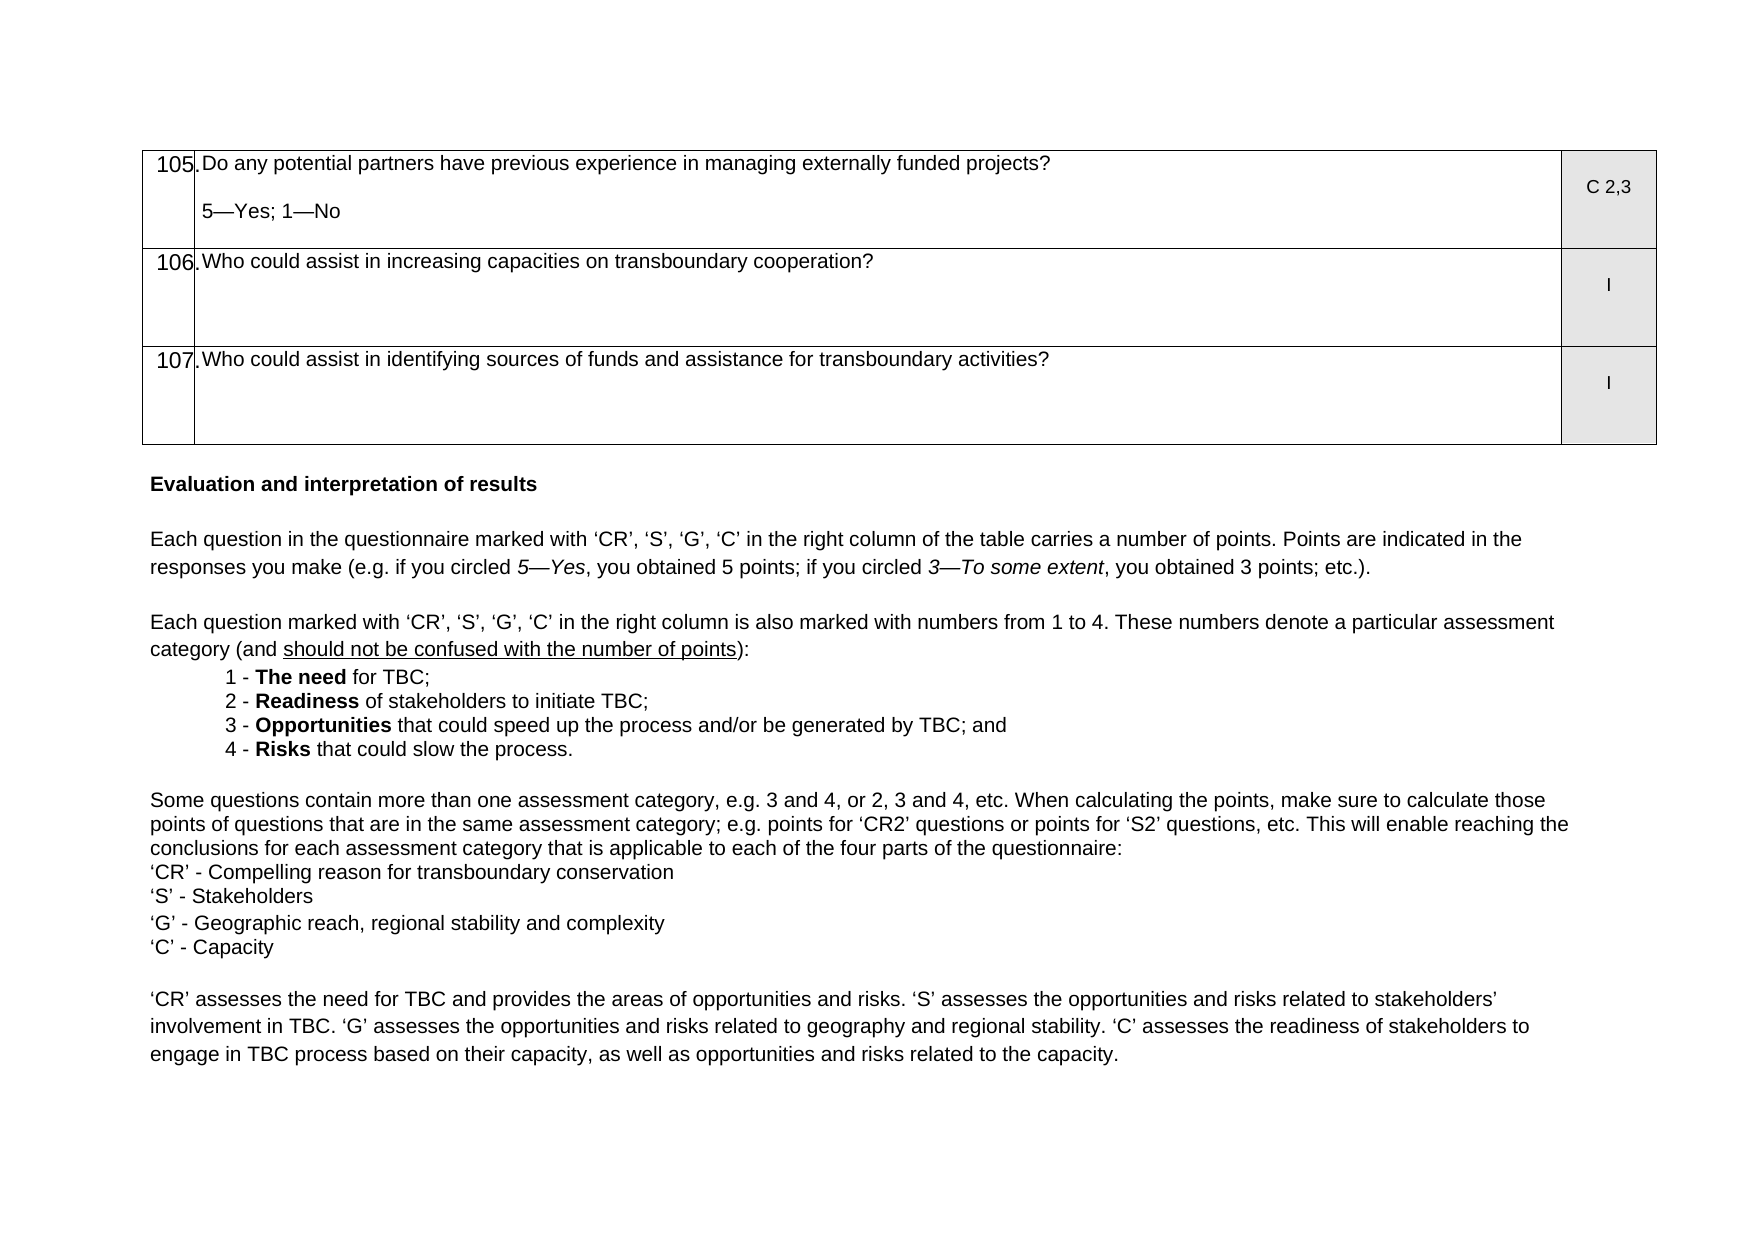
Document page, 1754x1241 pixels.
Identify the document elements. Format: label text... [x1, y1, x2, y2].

text Each question marked with ‘CR’, ‘S’, ‘G’, ‘C’ in the right column is also marked with numbers from 1 to 4. These numbers denote a particular assessment category (and should not be confused with the number of points): [150, 609, 1604, 661]
table_cell I [1562, 249, 1656, 346]
text Each question in the questionnaire marked with ‘CR’, ‘S’, ‘G’, ‘C’ in the right column of the table carries a number of points. Points are indicated in the responses you make (e.g. if you circled 5―Yes, you obtained 5 points; if you circled 3―To some extent, you obtained 3 points; etc.). [150, 527, 1604, 578]
table_cell Do any potential partners have previous experience in managing externally funded projects? 5―Yes; 1―No [195, 151, 1561, 248]
text 3 - Opportunities that could speed up the process and/or be generated by TBC; and [225, 712, 1604, 736]
text 4 - Risks that could slow the process. [225, 736, 1604, 760]
table_cell I [1562, 347, 1656, 443]
table_cell [143, 347, 194, 443]
table_cell [143, 151, 194, 248]
text 1 - The need for TBC; [225, 664, 1604, 688]
text Evaluation and interpretation of results [150, 472, 1604, 496]
text ‘C’ - Capacity [150, 935, 1604, 959]
table_cell Who could assist in identifying sources of funds and assistance for transboundary activities? [195, 347, 1561, 443]
text ‘CR’ - Compelling reason for transboundary conservation [150, 860, 1604, 884]
text ‘S’ - Stakeholders [150, 884, 1604, 908]
text ‘G’ - Geographic reach, regional stability and complexity [150, 911, 1604, 935]
text ‘CR’ assesses the need for TBC and provides the areas of opportunities and risks. ‘S’ assesses the opportunities and risks related to stakeholders’ involvement in TBC. ‘G’ assesses the opportunities and risks related to geography and regional stability. ‘C’ assesses the readiness of stakeholders to engage in TBC process based on their capacity, as well as opportunities and risks related to the capacity. [150, 987, 1604, 1066]
text 2 - Readiness of stakeholders to initiate TBC; [225, 688, 1604, 712]
table_cell Who could assist in increasing capacities on transboundary cooperation? [195, 249, 1561, 346]
table_cell [143, 249, 194, 346]
table_cell C 2,3 [1562, 151, 1656, 248]
text Some questions contain more than one assessment category, e.g. 3 and 4, or 2, 3 and 4, etc. When calculating the points, make sure to calculate those points of questions that are in the same assessment category; e.g. points for ‘CR2’ questions or points for ‘S2’ questions, etc. This will enable reaching the conclusions for each assessment category that is applicable to each of the four parts of the questionnaire: [150, 788, 1604, 860]
